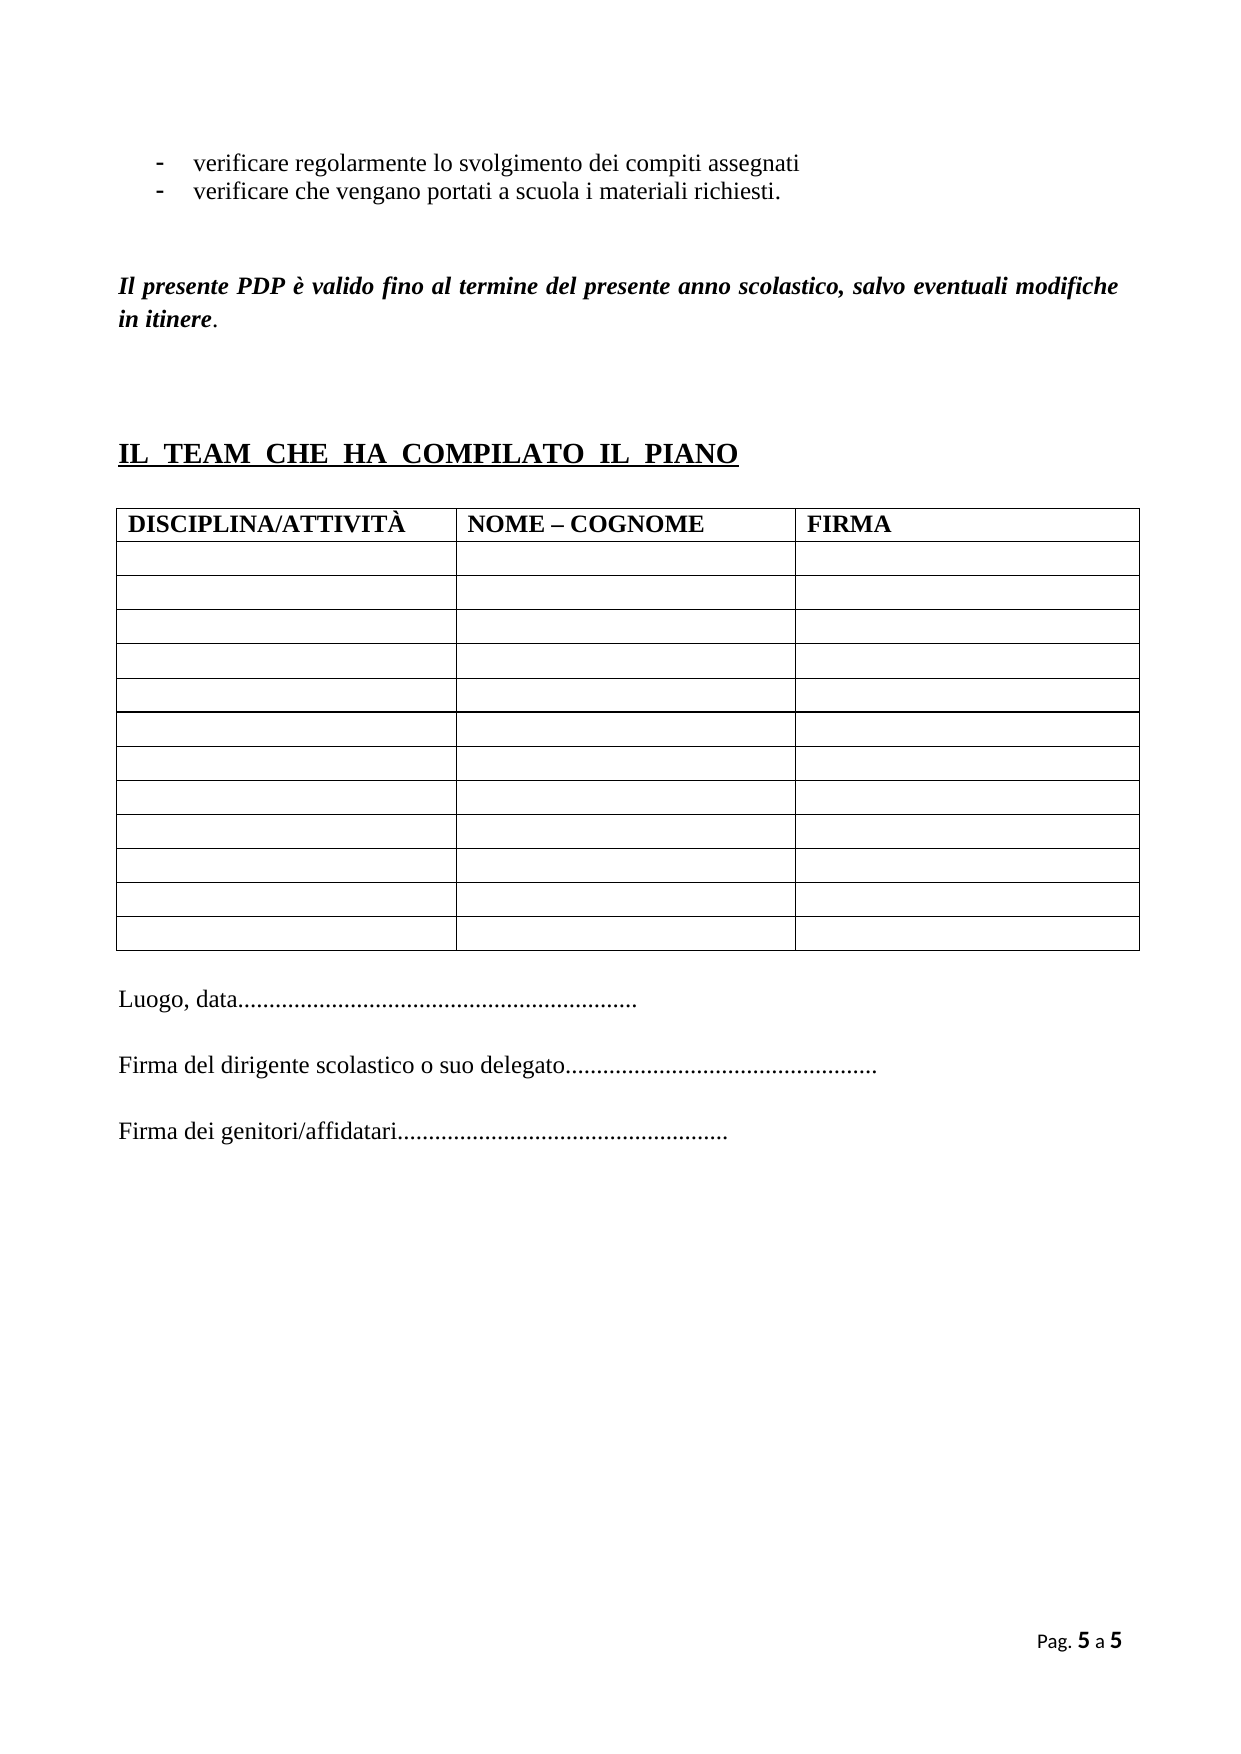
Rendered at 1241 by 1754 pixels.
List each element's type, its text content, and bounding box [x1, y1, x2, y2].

table_cell [457, 576, 795, 609]
text Firma del dirigente scolastico o suo delegato.................................................. [118, 1050, 1122, 1079]
table_cell [457, 781, 795, 814]
table_cell [457, 679, 795, 711]
table_cell [457, 815, 795, 848]
table_cell [117, 679, 456, 711]
table_cell [457, 747, 795, 779]
table_cell [457, 713, 795, 746]
list verificare regolarmente lo svolgimento dei compiti assegnati [156, 148, 1122, 176]
table_cell [796, 815, 1139, 848]
table_cell [457, 883, 795, 916]
table_cell [117, 849, 456, 882]
list verificare che vengano portati a scuola i materiali richiesti. [156, 176, 1122, 205]
table_cell [457, 644, 795, 677]
table_cell [117, 781, 456, 814]
table_cell [796, 781, 1139, 814]
text IL TEAM CHE HA COMPILATO IL PIANO [118, 436, 1122, 470]
text Luogo, data................................................................ [118, 984, 1122, 1013]
table_cell [457, 542, 795, 575]
table_cell [117, 883, 456, 916]
table_cell [796, 644, 1139, 677]
table_cell [796, 849, 1139, 882]
table_cell [117, 815, 456, 848]
table_cell [796, 576, 1139, 609]
table_cell [796, 679, 1139, 711]
table_header DISCIPLINA/ATTIVITÀ [117, 509, 456, 541]
table_cell [796, 883, 1139, 916]
table_cell [796, 747, 1139, 779]
table_header FIRMA [796, 509, 1139, 541]
table_cell [117, 542, 456, 575]
table_cell [457, 917, 795, 950]
table_cell [457, 610, 795, 643]
table_cell [796, 610, 1139, 643]
table_cell [117, 576, 456, 609]
table_cell [457, 849, 795, 882]
text Il presente PDP è valido fino al termine del presente anno scolastico, salvo eventuali modifiche in itinere. [118, 271, 1122, 333]
table_cell [117, 644, 456, 677]
text Firma dei genitori/affidatari..................................................... [118, 1116, 1122, 1145]
table_header NOME – COGNOME [457, 509, 795, 541]
table_cell [117, 917, 456, 950]
table_cell [117, 610, 456, 643]
table_cell [796, 542, 1139, 575]
table_cell [796, 917, 1139, 950]
table_cell [796, 713, 1139, 746]
table_cell [117, 713, 456, 746]
table_cell [117, 747, 456, 779]
